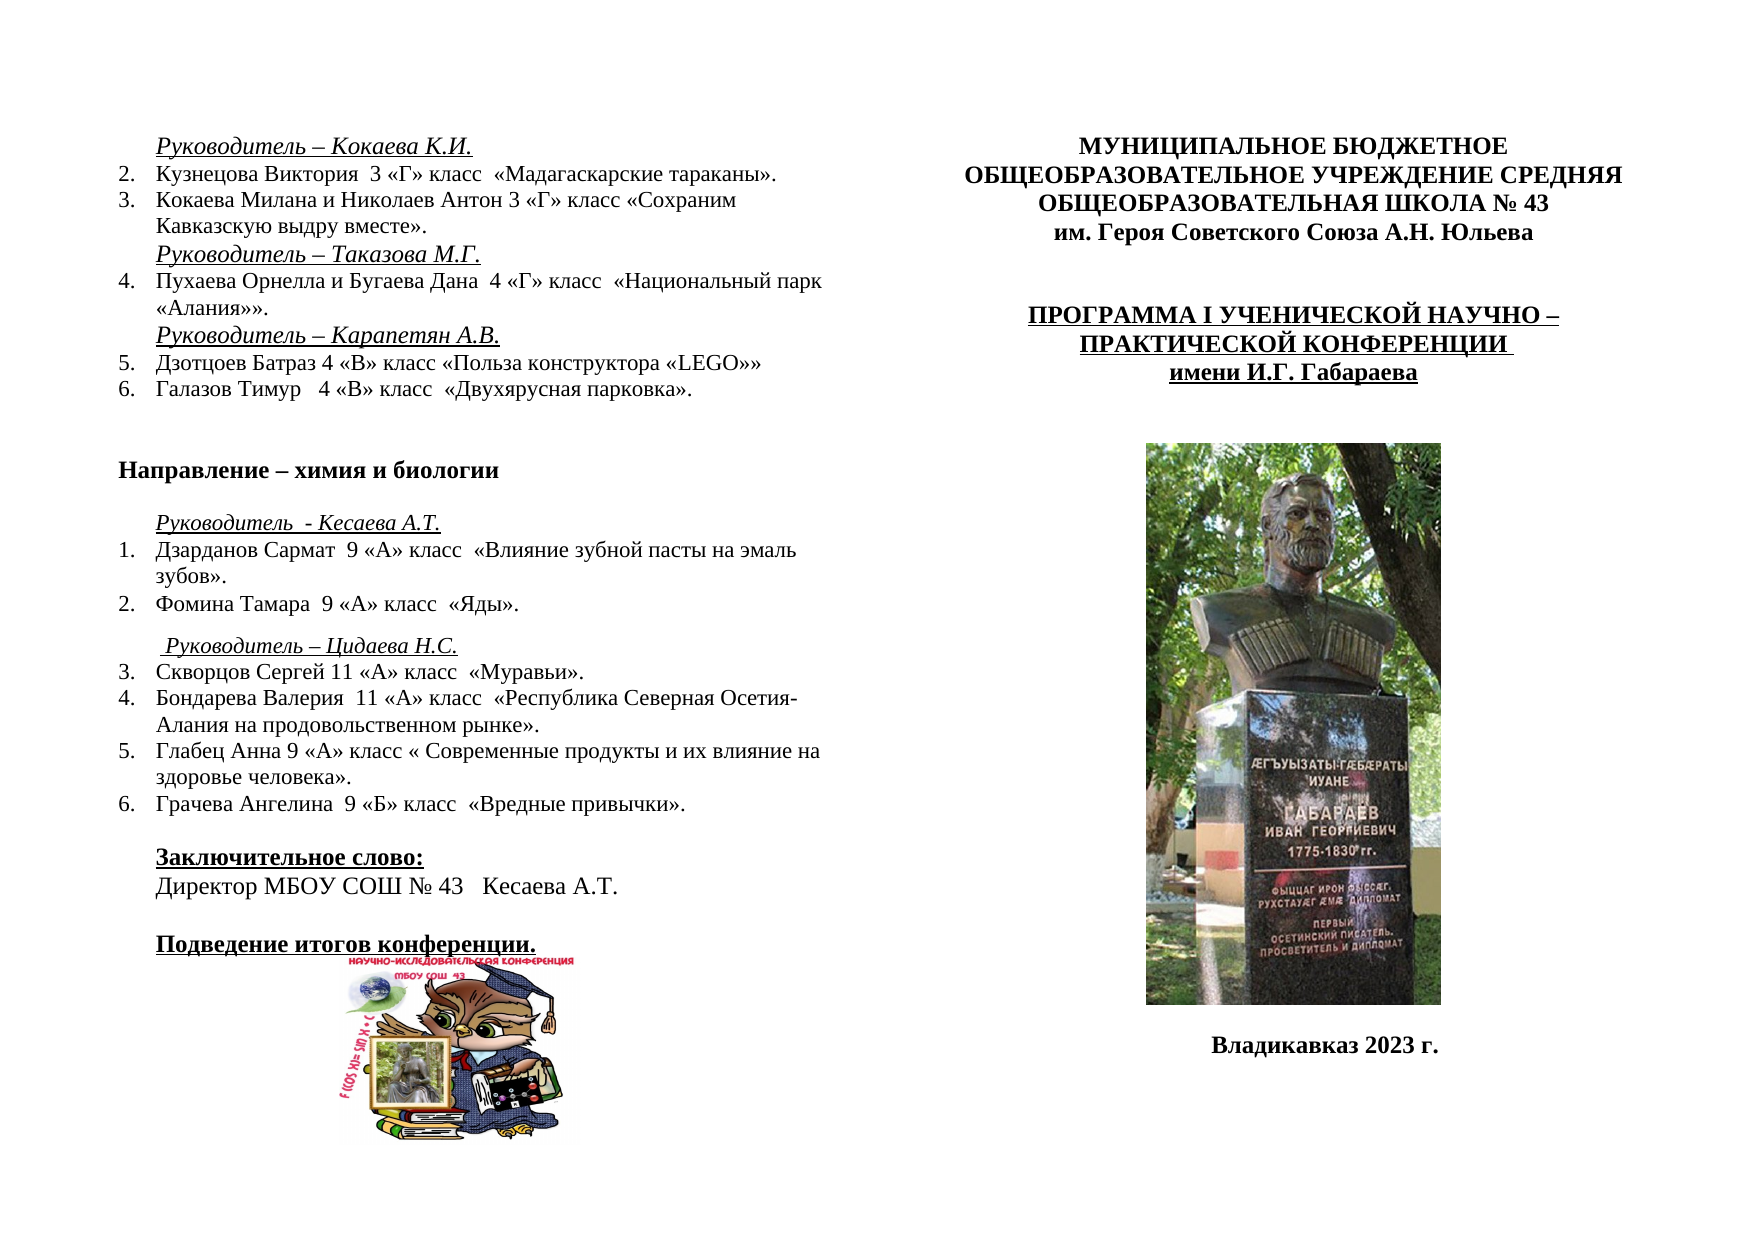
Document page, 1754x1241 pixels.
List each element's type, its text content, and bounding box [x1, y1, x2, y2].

list Пухаева Орнелла и Бугаева Дана 4 «Г» класс «Национальный парк «Алания»». [118, 268, 840, 320]
picture [339, 957, 581, 1145]
text Руководитель – Кокаева К.И. [118, 131, 840, 160]
list Фомина Тамара 9 «А» класс «Яды». [118, 588, 840, 617]
text Руководитель - Кесаева А.Т. [118, 509, 840, 536]
list Скворцов Сергей 11 «А» класс «Муравьи». [118, 658, 840, 684]
text МУНИЦИПАЛЬНОЕ БЮДЖЕТНОЕ ОБЩЕОБРАЗОВАТЕЛЬНОЕ УЧРЕЖДЕНИЕ СРЕДНЯЯ ОБЩЕОБРАЗОВАТЕЛЬНАЯ ШКОЛА № 43 [951, 131, 1636, 217]
list Бондарева Валерия 11 «А» класс «Республика Северная Осетия-Алания на продовольственном рынке». [118, 684, 840, 737]
text ПРОГРАММА I УЧЕНИЧЕСКОЙ НАУЧНО – ПРАКТИЧЕСКОЙ КОНФЕРЕНЦИИ [951, 300, 1636, 357]
text Заключительное слово: [155, 842, 840, 871]
list Грачева Ангелина 9 «Б» класс «Вредные привычки». [118, 790, 840, 816]
list Дзотцоев Батраз 4 «В» класс «Польза конструктора «LEGO»» [118, 349, 840, 375]
list Кокаева Милана и Николаев Антон 3 «Г» класс «Сохраним Кавказскую выдру вместе». [118, 186, 840, 239]
list Галазов Тимур 4 «В» класс «Двухярусная парковка». [118, 375, 840, 402]
text Подведение итогов конференции. [156, 929, 840, 957]
list Дзарданов Сармат 9 «А» класс «Влияние зубной пасты на эмаль зубов». [118, 536, 840, 588]
list Кузнецова Виктория 3 «Г» класс «Мадагаскарские тараканы». [118, 160, 840, 186]
text Руководитель – Карапетян А.В. [118, 320, 840, 349]
text Владикавказ . [914, 1030, 1636, 1058]
list Глабец Анна 9 «А» класс « Современные продукты и их влияние на здоровье человека». [118, 737, 840, 790]
text Направление – химия и биологии [118, 456, 840, 484]
text Директор МБОУ СОШ № 43 Кесаева А.Т. [155, 871, 840, 900]
text им. Героя Советского Союза А.Н. Юльева [951, 217, 1636, 246]
picture [1146, 443, 1441, 1005]
text Руководитель – Цидаева Н.С. [118, 632, 840, 658]
text имени И.Г. Габараева [951, 357, 1636, 386]
text Руководитель – Таказова М.Г. [118, 239, 840, 268]
